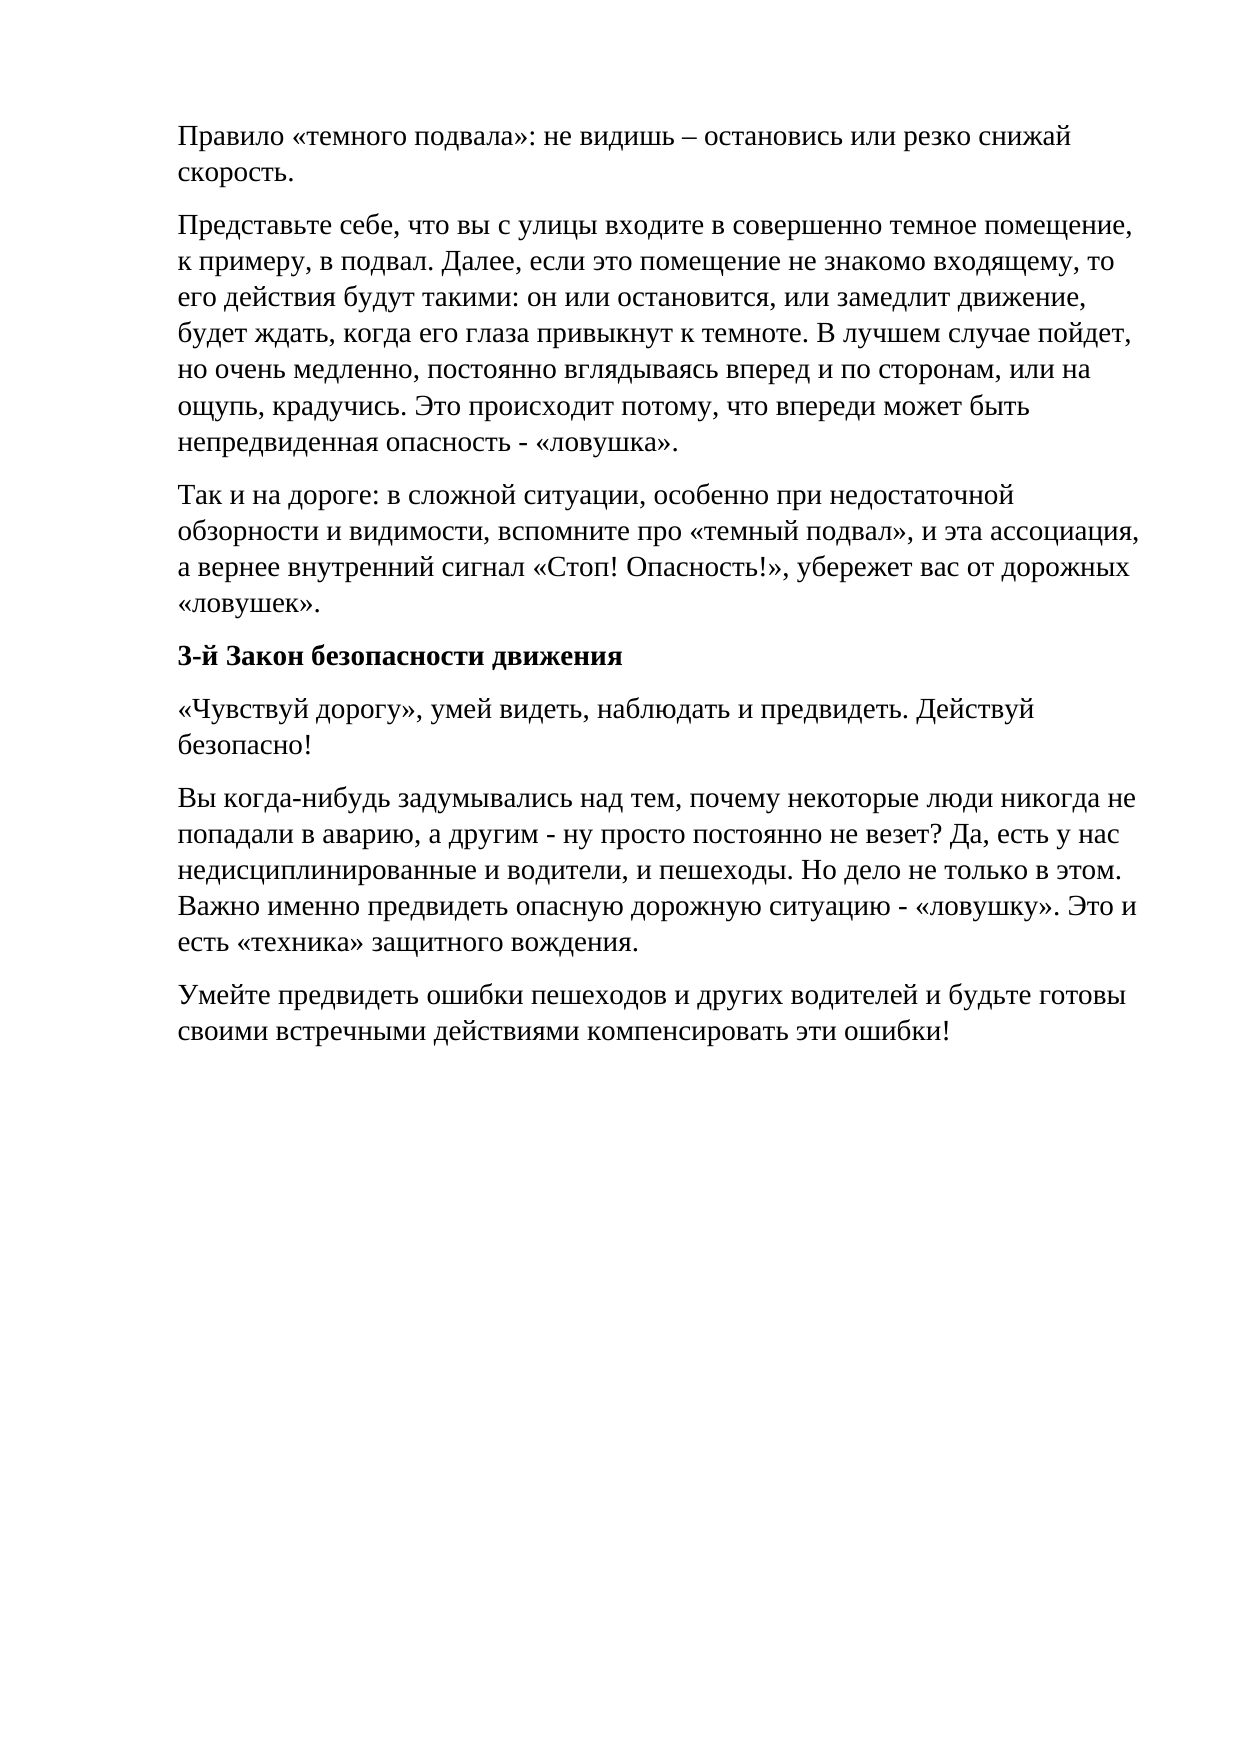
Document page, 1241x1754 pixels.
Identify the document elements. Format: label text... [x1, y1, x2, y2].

text Умейте предвидеть ошибки пешеходов и других водителей и будьте готовы своими встречными действиями компенсировать эти ошибки! [177, 977, 1152, 1047]
text Так и на дороге: в сложной ситуации, особенно при недостаточной обзорности и видимости, вспомните про «темный подвал», и эта ассоциация, а вернее внутренний сигнал «Стоп! Опасность!», убережет вас от дорожных «ловушек». [177, 477, 1152, 619]
text «Чувствуй дорогу», умей видеть, наблюдать и предвидеть. Действуй безопасно! [177, 691, 1152, 761]
text Вы когда-нибудь задумывались над тем, почему некоторые люди никогда не попадали в аварию, а другим - ну просто постоянно не везет? Да, есть у нас недисциплинированные и водители, и пешеходы. Но дело не только в этом. Важно именно предвидеть опасную дорожную ситуацию - «ловушку». Это и есть «техника» защитного вождения. [177, 780, 1152, 958]
text Представьте себе, что вы с улицы входите в совершенно темное помещение, к примеру, в подвал. Далее, если это помещение не знакомо входящему, то его действия будут такими: он или остановится, или замедлит движение, будет ждать, когда его глаза привыкнут к темноте. В лучшем случае пойдет, но очень медленно, постоянно вглядываясь вперед и по сторонам, или на ощупь, крадучись. Это происходит потому, что впереди может быть непредвиденная опасность - «ловушка». [177, 207, 1152, 457]
text Правило «темного подвала»: не видишь – остановись или резко снижай скорость. [177, 118, 1152, 188]
text 3-й Закон безопасности движения [177, 638, 1152, 672]
